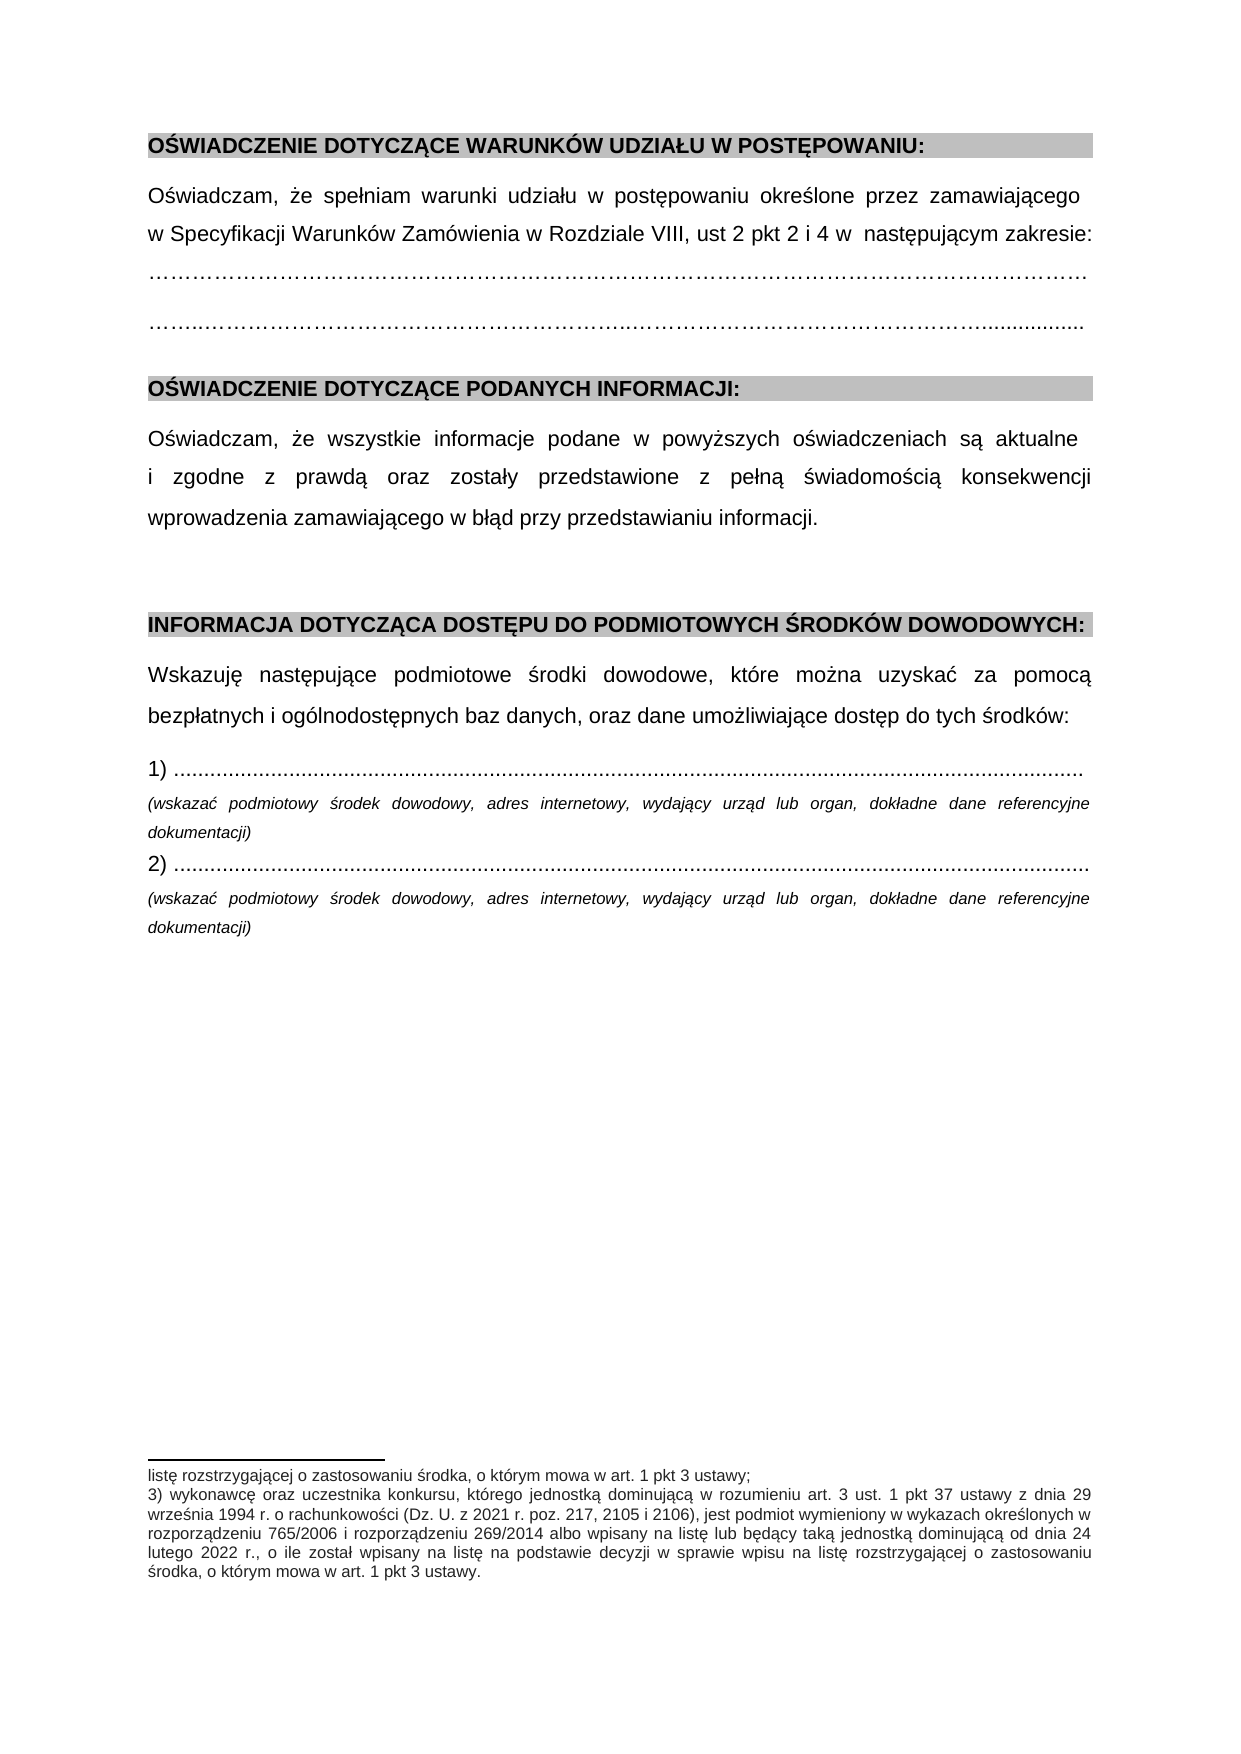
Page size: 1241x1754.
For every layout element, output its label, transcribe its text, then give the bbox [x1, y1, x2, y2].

text 2) ....................................................................................................................................................... [148, 851, 1093, 876]
text OŚWIADCZENIE DOTYCZĄCE PODANYCH INFORMACJI: [148, 376, 1093, 401]
text Oświadczam, że wszystkie informacje podane w powyższych oświadczeniach są aktualne i zgodne z prawdą oraz zostały przedstawione z pełną świadomością konsekwencji wprowadzenia zamawiającego w błąd przy przedstawianiu informacji. [148, 426, 1093, 531]
text 1) ...................................................................................................................................................... [148, 756, 1093, 781]
text OŚWIADCZENIE DOTYCZĄCE WARUNKÓW UDZIAŁU W POSTĘPOWANIU: [148, 133, 1093, 158]
text Oświadczam, że spełniam warunki udziału w postępowaniu określone przez zamawiającego w Specyfikacji Warunków Zamówienia w Rozdziale VIII, ust 2 pkt 2 i 4 w następującym zakresie: ………………………………………………………………………………………………………………… [148, 183, 1093, 284]
text (wskazać podmiotowy środek dowodowy, adres internetowy, wydający urząd lub organ, dokładne dane referencyjne dokumentacji) [148, 794, 1093, 842]
text INFORMACJA DOTYCZĄCA DOSTĘPU DO PODMIOTOWYCH ŚRODKÓW DOWODOWYCH: [148, 612, 1093, 637]
text (wskazać podmiotowy środek dowodowy, adres internetowy, wydający urząd lub organ, dokładne dane referencyjne dokumentacji) [148, 889, 1093, 937]
text ……..…………………………………………………..…………………………………………................. [148, 309, 1093, 334]
text Wskazuję następujące podmiotowe środki dowodowe, które można uzyskać za pomocą bezpłatnych i ogólnodostępnych baz danych, oraz dane umożliwiające dostęp do tych środków: [148, 662, 1093, 729]
